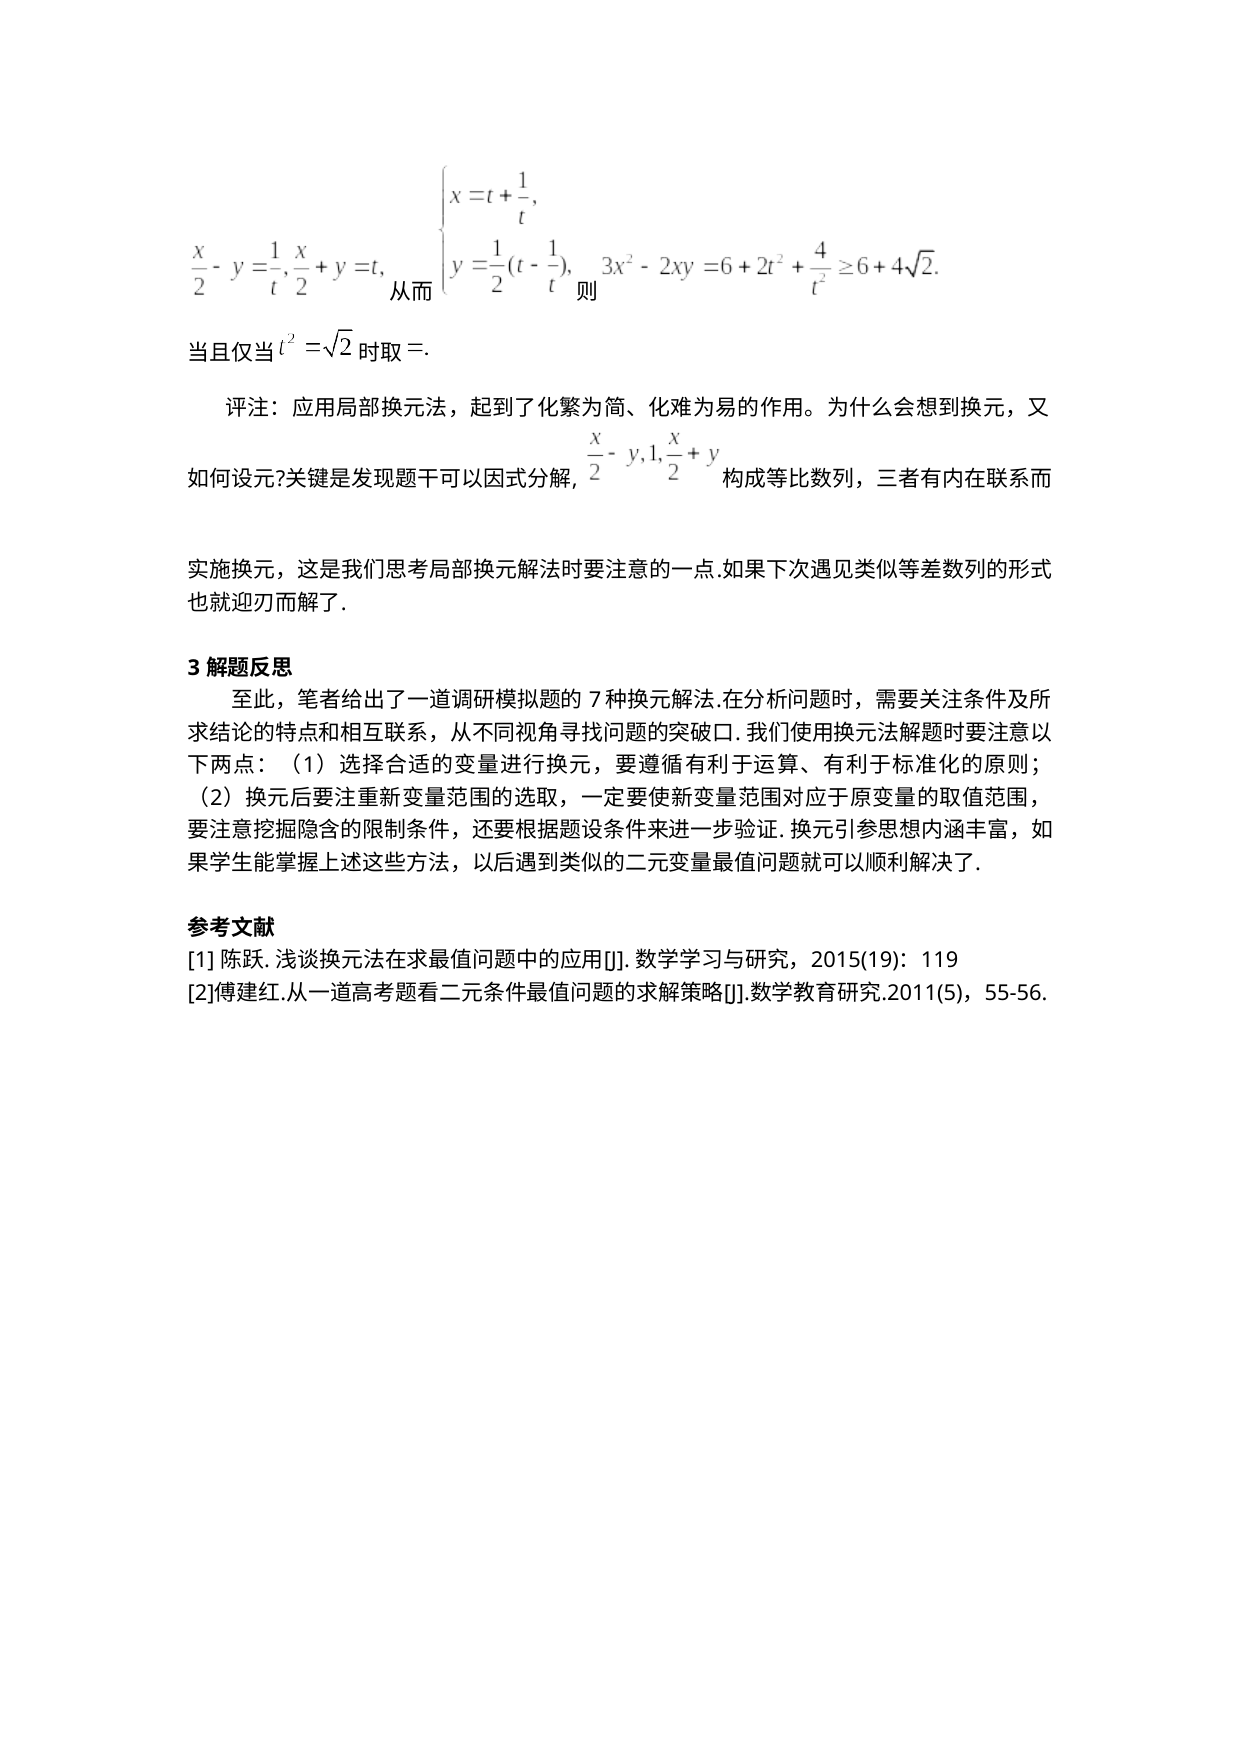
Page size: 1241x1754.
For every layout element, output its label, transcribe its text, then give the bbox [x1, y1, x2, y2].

text 3 解题反思 [187, 649, 1053, 682]
text 参考文献 [187, 909, 1053, 942]
text 评注：应用局部换元法，起到了化繁为简、化难为易的作用。为什么会想到换元，又如何设元?关键是发现题干可以因式分解, 构成等比数列，三者有内在联系而实施换元，这是我们思考局部换元解法时要注意的一点.如果下次遇见类似等差数列的形式也就迎刃而解了. [187, 389, 1053, 617]
text 当且仅当时取 [187, 324, 1053, 389]
text 至此，笔者给出了一道调研模拟题的7种换元解法.在分析问题时，需要关注条件及所求结论的特点和相互联系，从不同视角寻找问题的突破口. 我们使用换元法解题时要注意以下两点：（1）选择合适的变量进行换元，要遵循有利于运算、有利于标准化的原则；（2）换元后要注重新变量范围的选取，一定要使新变量范围对应于原变量的取值范围，要注意挖掘隐含的限制条件，还要根据题设条件来进一步验证. 换元引参思想内涵丰富，如果学生能掌握上述这些方法，以后遇到类似的二元变量最值问题就可以顺利解决了. [187, 682, 1053, 877]
text 解：即为可知构成等比数列，可设从而则 [187, 162, 1053, 324]
text [2]傅建红.从一道高考题看二元条件最值问题的求解策略[J].数学教育研究.2011(5)，55-56. [187, 974, 1053, 1007]
text [1] 陈跃. 浅谈换元法在求最值问题中的应用[J]. 数学学习与研究，2015(19)：119 [187, 942, 1053, 974]
